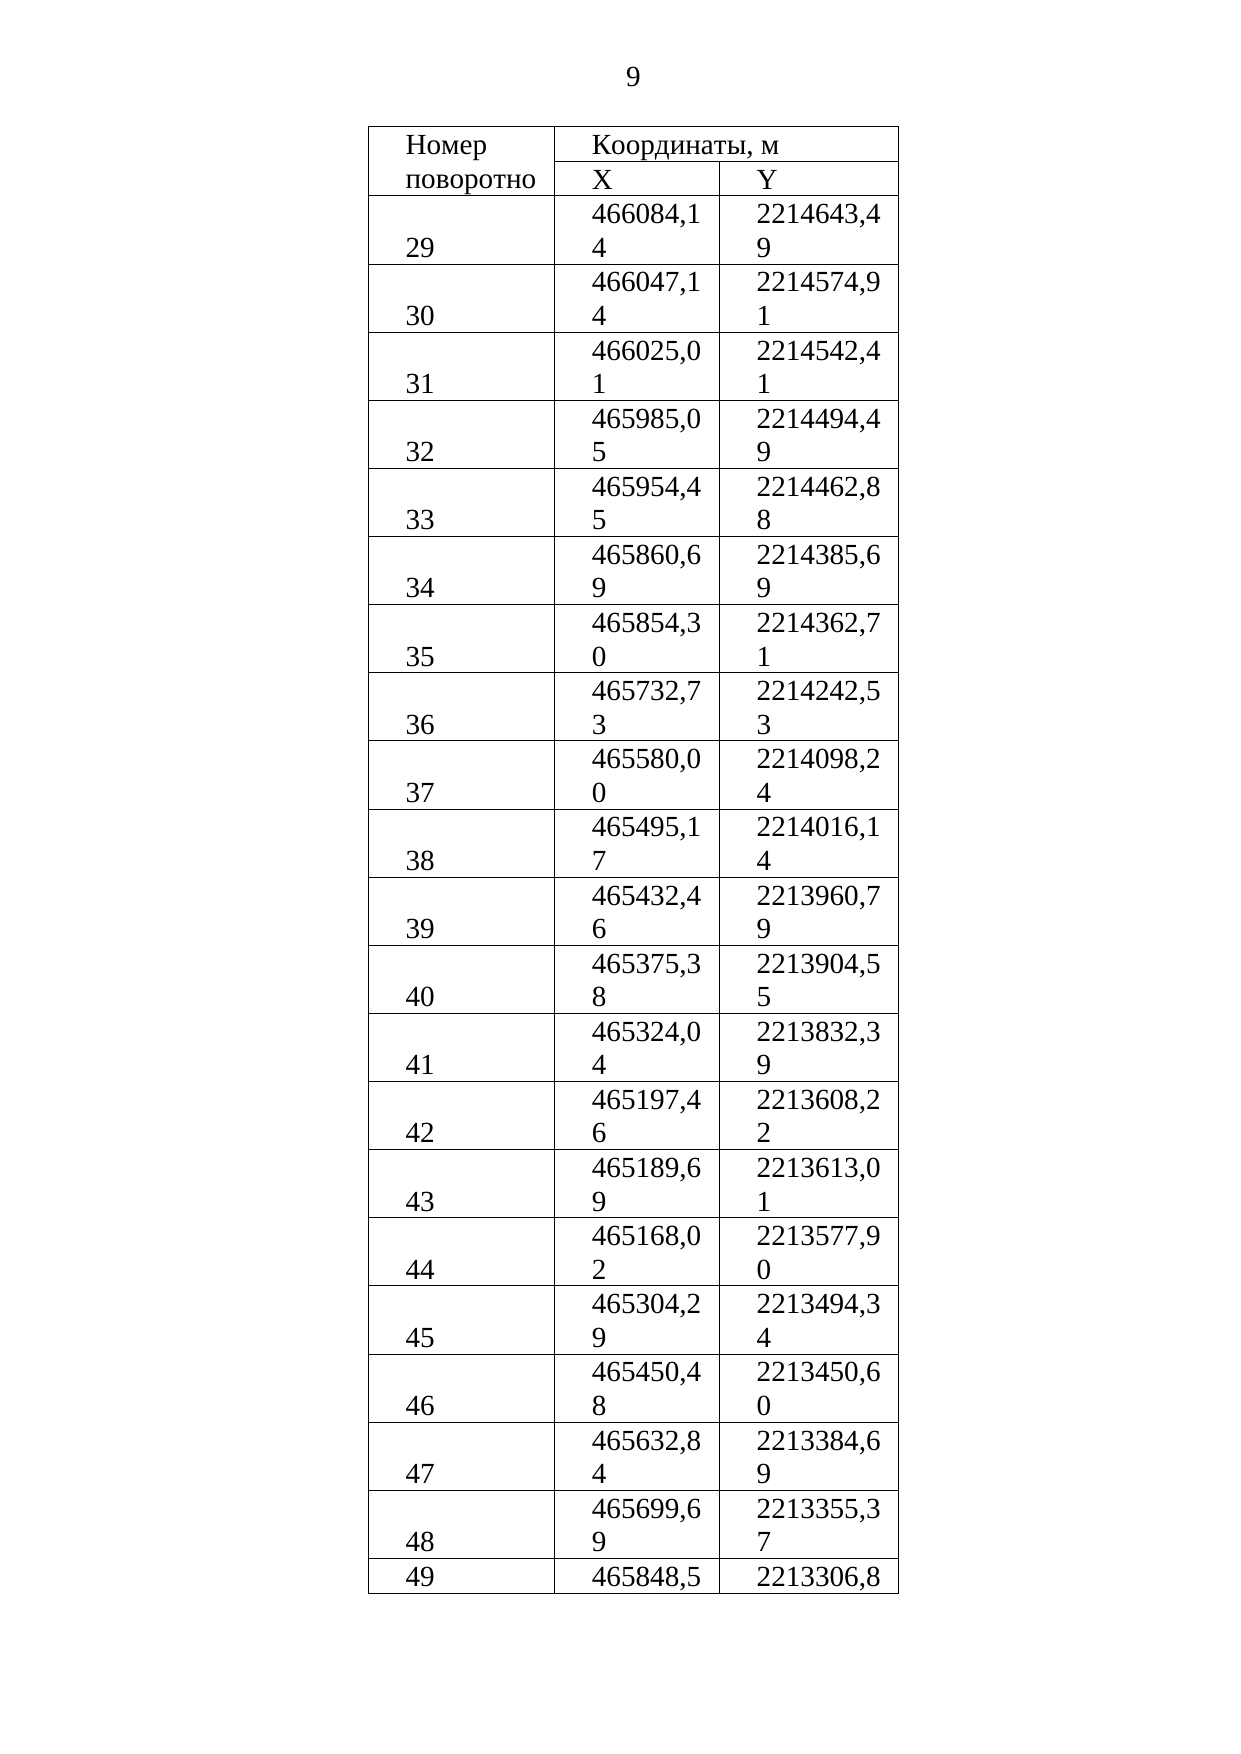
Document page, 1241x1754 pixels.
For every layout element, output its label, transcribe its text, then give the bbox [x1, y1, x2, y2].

table_header Координаты, м [555, 127, 898, 161]
table_cell 2214016,14 [720, 810, 898, 877]
table_cell 2213355,37 [720, 1491, 898, 1558]
table_cell 465854,30 [555, 605, 719, 672]
table_cell 2214643,49 [720, 196, 898, 263]
table_cell 465699,69 [555, 1491, 719, 1558]
table_cell 465985,05 [555, 401, 719, 468]
table_cell 465632,84 [555, 1423, 719, 1490]
table_cell 43 [369, 1150, 554, 1217]
table_cell 465495,17 [555, 810, 719, 877]
table_cell 465189,69 [555, 1150, 719, 1217]
table_cell 42 [369, 1082, 554, 1149]
table_cell 2213904,55 [720, 946, 898, 1013]
table_cell 38 [369, 810, 554, 877]
table_cell 2213613,01 [720, 1150, 898, 1217]
table_cell 465168,02 [555, 1218, 719, 1285]
table_cell 40 [369, 946, 554, 1013]
table_cell 2213577,90 [720, 1218, 898, 1285]
table_cell 2214098,24 [720, 741, 898, 808]
table_cell 466084,14 [555, 196, 719, 263]
table_cell 2214385,69 [720, 537, 898, 604]
table_cell 37 [369, 741, 554, 808]
table_cell 29 [369, 196, 554, 263]
table_cell 465580,00 [555, 741, 719, 808]
table_cell 466025,01 [555, 333, 719, 400]
table_cell 31 [369, 333, 554, 400]
table_cell 30 [369, 265, 554, 332]
table_cell 465197,46 [555, 1082, 719, 1149]
table_cell 465432,46 [555, 878, 719, 945]
table_cell 44 [369, 1218, 554, 1285]
table_cell 47 [369, 1423, 554, 1490]
table_cell 465732,73 [555, 673, 719, 740]
table_cell 465304,29 [555, 1286, 719, 1353]
table_cell 2213832,39 [720, 1014, 898, 1081]
table_cell 2213306,84 [720, 1559, 898, 1592]
table_cell 465450,48 [555, 1355, 719, 1422]
table_cell 2214494,49 [720, 401, 898, 468]
table_cell 33 [369, 469, 554, 536]
table_cell 36 [369, 673, 554, 740]
table_header Номер поворотной точки [369, 127, 554, 195]
table_cell 2213494,34 [720, 1286, 898, 1353]
table_cell 465324,04 [555, 1014, 719, 1081]
table_cell 39 [369, 878, 554, 945]
table_cell 2214242,53 [720, 673, 898, 740]
table_cell 41 [369, 1014, 554, 1081]
table_cell 2214542,41 [720, 333, 898, 400]
table_cell 48 [369, 1491, 554, 1558]
table_cell 2213384,69 [720, 1423, 898, 1490]
table_cell 465848,55 [555, 1559, 719, 1592]
table_cell 32 [369, 401, 554, 468]
table_cell 34 [369, 537, 554, 604]
table_cell 2214362,71 [720, 605, 898, 672]
table_cell 2214574,91 [720, 265, 898, 332]
table_cell 465860,69 [555, 537, 719, 604]
table_cell 2213450,60 [720, 1355, 898, 1422]
table_cell 2214462,88 [720, 469, 898, 536]
table_cell 2213960,79 [720, 878, 898, 945]
table_cell 46 [369, 1355, 554, 1422]
table_cell 466047,14 [555, 265, 719, 332]
table_cell 465954,45 [555, 469, 719, 536]
table_cell 49 [369, 1559, 554, 1592]
table_cell X [555, 162, 719, 195]
table_cell 35 [369, 605, 554, 672]
table_cell 2213608,22 [720, 1082, 898, 1149]
table_cell 465375,38 [555, 946, 719, 1013]
table_cell 45 [369, 1286, 554, 1353]
table_cell Y [720, 162, 898, 195]
